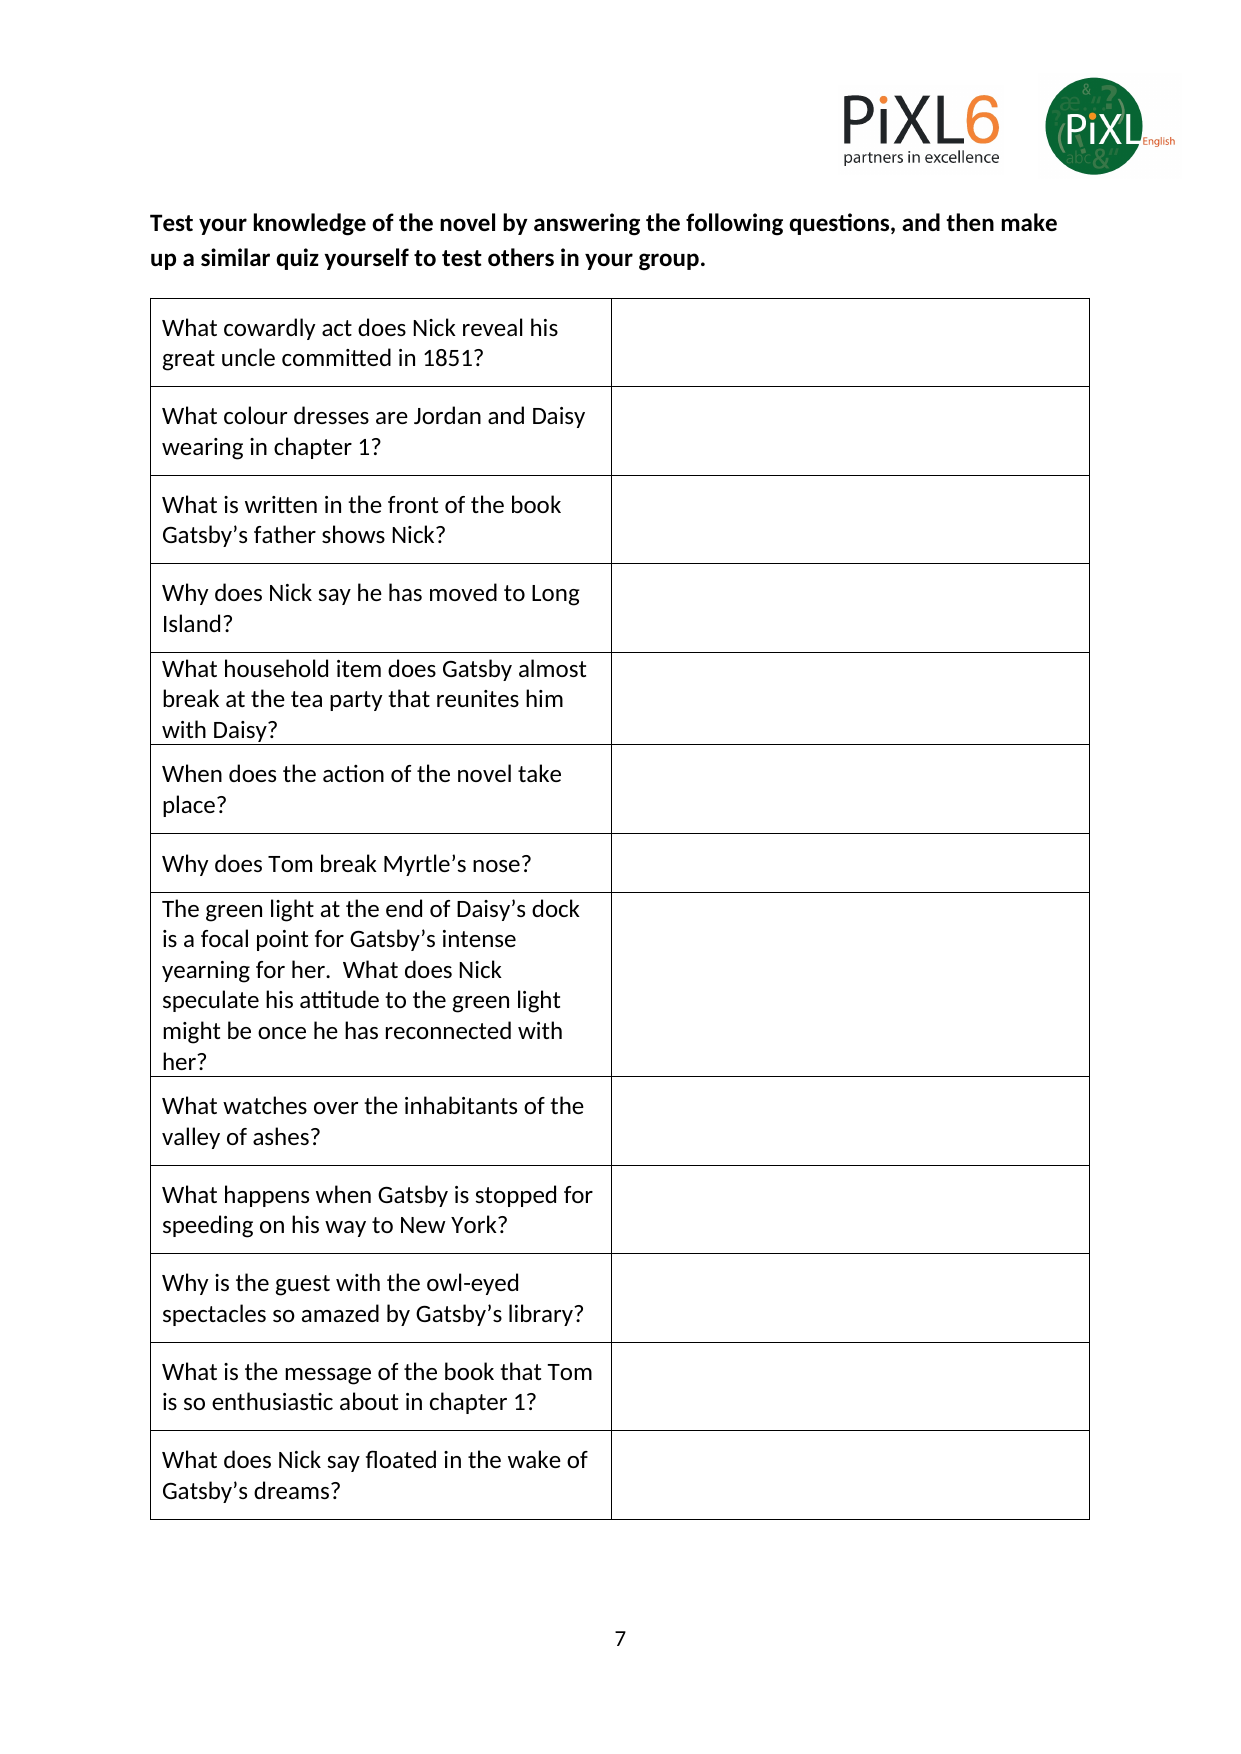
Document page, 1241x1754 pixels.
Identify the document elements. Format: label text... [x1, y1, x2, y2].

table_cell What is written in the front of the book Gatsby’s father shows Nick? [151, 476, 611, 563]
table_cell [612, 1166, 1089, 1253]
table_cell [612, 387, 1089, 475]
text Test your knowledge of the novel by answering the following questions, and then make up a similar quiz yourself to test others in your group. [150, 207, 1090, 272]
table_cell [612, 834, 1089, 892]
table_cell [612, 1254, 1089, 1342]
table_cell What watches over the inhabitants of the valley of ashes? [151, 1077, 611, 1165]
table_cell [612, 564, 1089, 652]
table_cell [612, 893, 1089, 1076]
table_cell Why is the guest with the owl-eyed spectacles so amazed by Gatsby’s library? [151, 1254, 611, 1342]
table_cell Why does Nick say he has moved to Long Island? [151, 564, 611, 652]
table_cell What colour dresses are Jordan and Daisy wearing in chapter 1? [151, 387, 611, 475]
table_cell When does the action of the novel take place? [151, 745, 611, 833]
table_cell What is the message of the book that Tom is so enthusiastic about in chapter 1? [151, 1343, 611, 1430]
table_cell Why does Tom break Myrtle’s nose? [151, 834, 611, 892]
table_cell [612, 476, 1089, 563]
picture [1037, 73, 1183, 179]
table_cell What household item does Gatsby almost break at the tea party that reunites him with Daisy? [151, 653, 611, 744]
table_header What cowardly act does Nick reveal his great uncle committed in 1851? [151, 299, 611, 386]
table_cell [612, 1431, 1089, 1519]
table_cell The green light at the end of Daisy’s dock is a focal point for Gatsby’s intense yearning for her. What does Nick speculate his attitude to the green light might be once he has reconnected with her? [151, 893, 611, 1076]
table_cell What does Nick say floated in the wake of Gatsby’s dreams? [151, 1431, 611, 1519]
picture [837, 85, 1004, 175]
table_cell [612, 1077, 1089, 1165]
table_cell [612, 745, 1089, 833]
table_cell [612, 653, 1089, 744]
table_cell [612, 1343, 1089, 1430]
table_cell What happens when Gatsby is stopped for speeding on his way to New York? [151, 1166, 611, 1253]
table_header [612, 299, 1089, 386]
